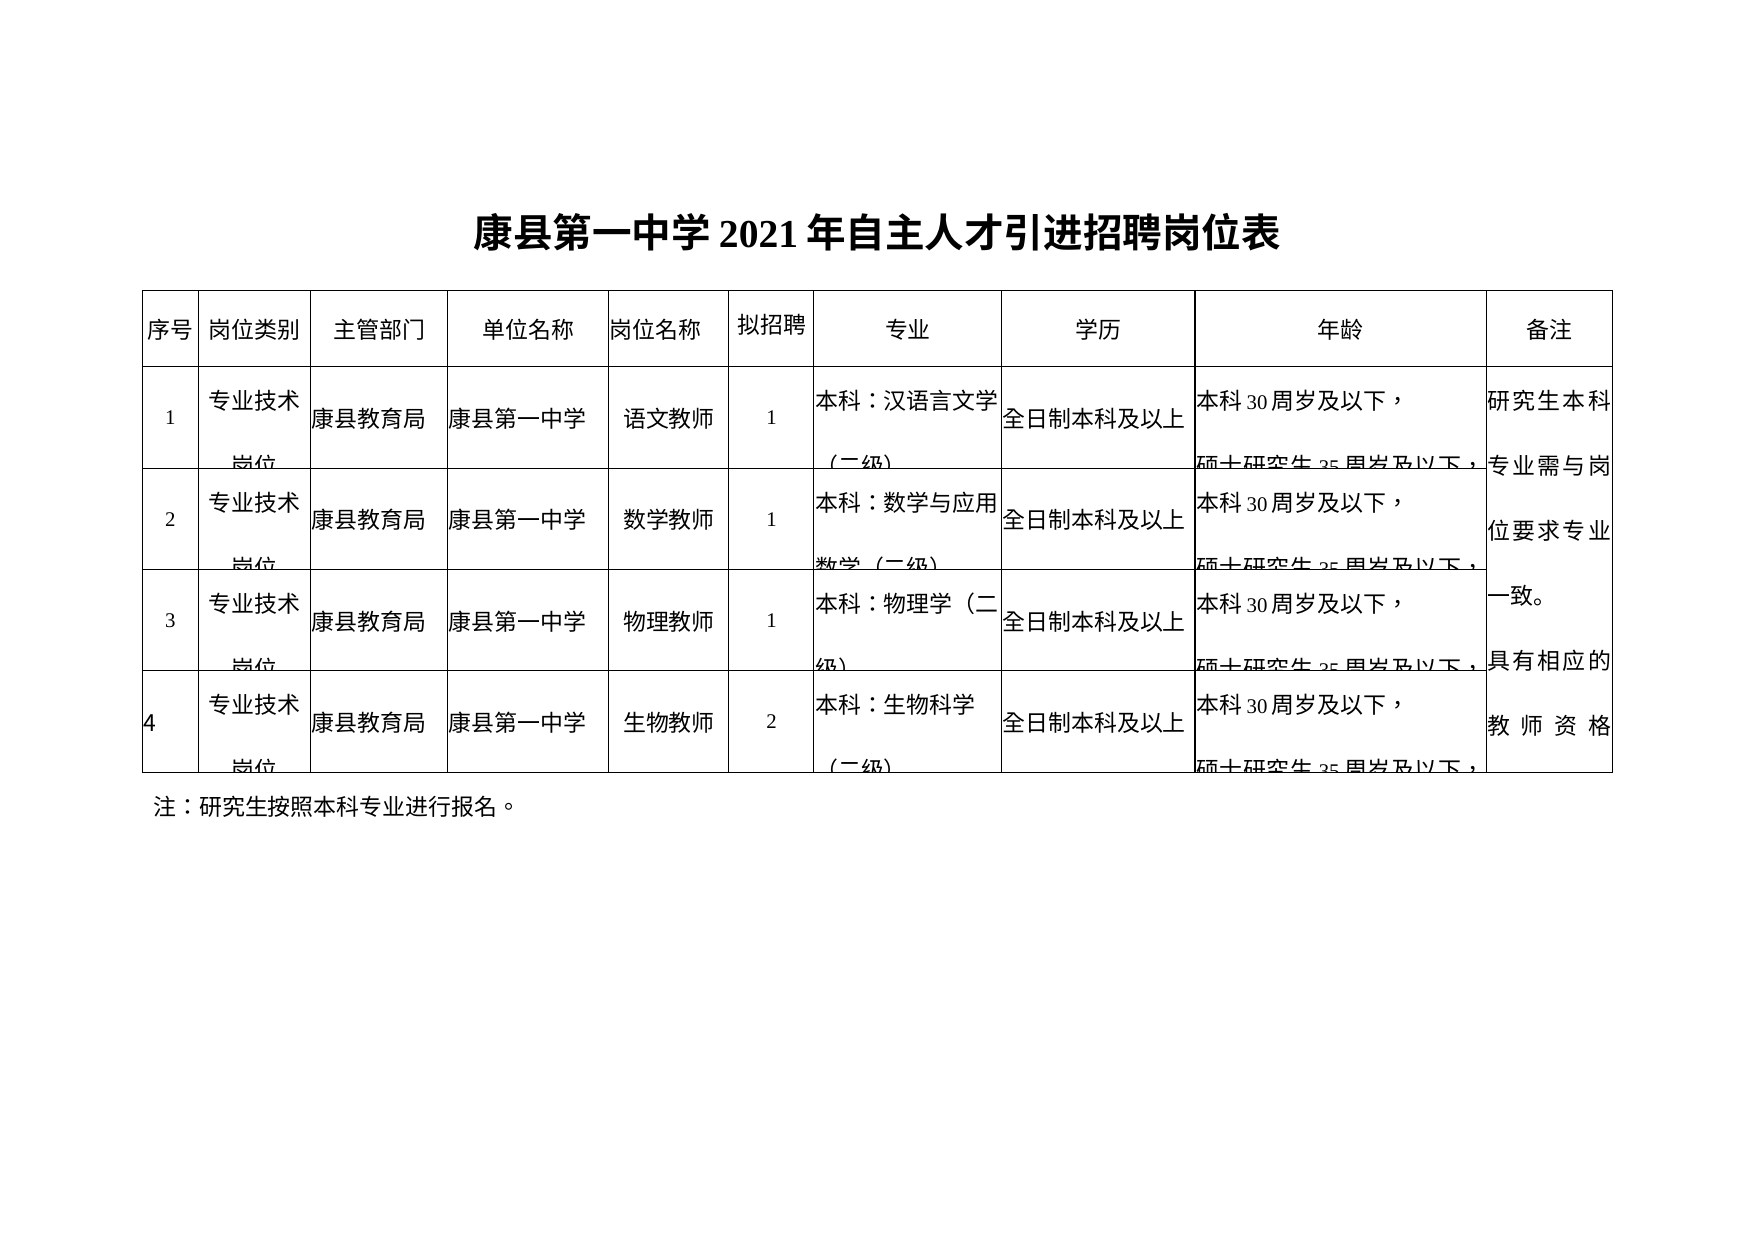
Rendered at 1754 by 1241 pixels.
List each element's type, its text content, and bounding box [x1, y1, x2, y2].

table_header 序号 [143, 291, 198, 366]
table_cell 本科：汉语言文学 （二级） [814, 367, 1001, 468]
table_cell 本科：物理学（二 级） [814, 570, 1001, 670]
table_cell 本科30周岁及以下， 硕士研究生35周岁及以下， 博士研究生40周岁及以下。 [1196, 469, 1486, 569]
table_cell 康县教育局 [311, 570, 447, 670]
table_cell 全日制本科及以上 [1002, 671, 1194, 772]
table_cell 全日制本科及以上 [1002, 570, 1194, 670]
table_cell 本科：生物科学 （二级） [814, 671, 1001, 772]
table_cell 物理教师 [609, 570, 728, 670]
table_cell 康县教育局 [311, 367, 447, 468]
table_cell 1 [143, 367, 198, 468]
table_cell 本科：数学与应用 数学（二级） [814, 469, 1001, 569]
table_cell 1 [729, 570, 813, 670]
table_cell 专业技术 岗位 [199, 367, 310, 468]
table_header 拟招聘 人数 [729, 291, 813, 366]
table_cell 康县第一中学 [448, 570, 608, 670]
table_header 备注 [1487, 291, 1612, 366]
table_cell 全日制本科及以上 [1002, 367, 1194, 468]
table_cell 专业技术 岗位 [199, 570, 310, 670]
table_cell 专业技术 岗位 [199, 469, 310, 569]
table_header 专业 [814, 291, 1001, 366]
table_cell 3 [143, 570, 198, 670]
table_header 年龄 [1196, 291, 1486, 366]
table_cell 2 [729, 671, 813, 772]
table_header 岗位类别 [199, 291, 310, 366]
table_cell 生物教师 [609, 671, 728, 772]
table_cell 本科30周岁及以下， 硕士研究生35周岁及以下， 博士研究生40周岁及以下。 [1196, 671, 1486, 772]
table_cell 1 [729, 469, 813, 569]
table_cell 康县第一中学 [448, 469, 608, 569]
table_header 岗位名称 [609, 291, 728, 366]
table_cell 本科30周岁及以下， 硕士研究生35周岁及以下， 博士研究生40周岁及以下。 [1196, 367, 1486, 468]
table_cell 本科30周岁及以下， 硕士研究生35周岁及以下， 博士研究生40周岁及以下。 [1196, 570, 1486, 670]
table_cell 康县教育局 [311, 671, 447, 772]
table_header 学历 [1002, 291, 1194, 366]
table_cell 4 [143, 671, 198, 772]
table_header 单位名称 [448, 291, 608, 366]
subtitle 康县第一中学2021年自主人才引进招聘岗位表 [150, 198, 1604, 263]
table_cell 康县教育局 [311, 469, 447, 569]
table_cell 研究生本科 专业需与岗 位要求专业 一致。 具有相应的 教师资格证。 O [1487, 367, 1612, 772]
table_header 主管部门 [311, 291, 447, 366]
table_cell 2 [143, 469, 198, 569]
table_cell 全日制本科及以上 [1002, 469, 1194, 569]
table_cell 康县第一中学 [448, 671, 608, 772]
table_cell 语文教师 [609, 367, 728, 468]
text 注：研究生按照本科专业进行报名。 [153, 773, 1604, 838]
table_cell 数学教师 [609, 469, 728, 569]
table_cell 1 [729, 367, 813, 468]
table_cell 康县第一中学 [448, 367, 608, 468]
table_cell 专业技术 岗位 [199, 671, 310, 772]
